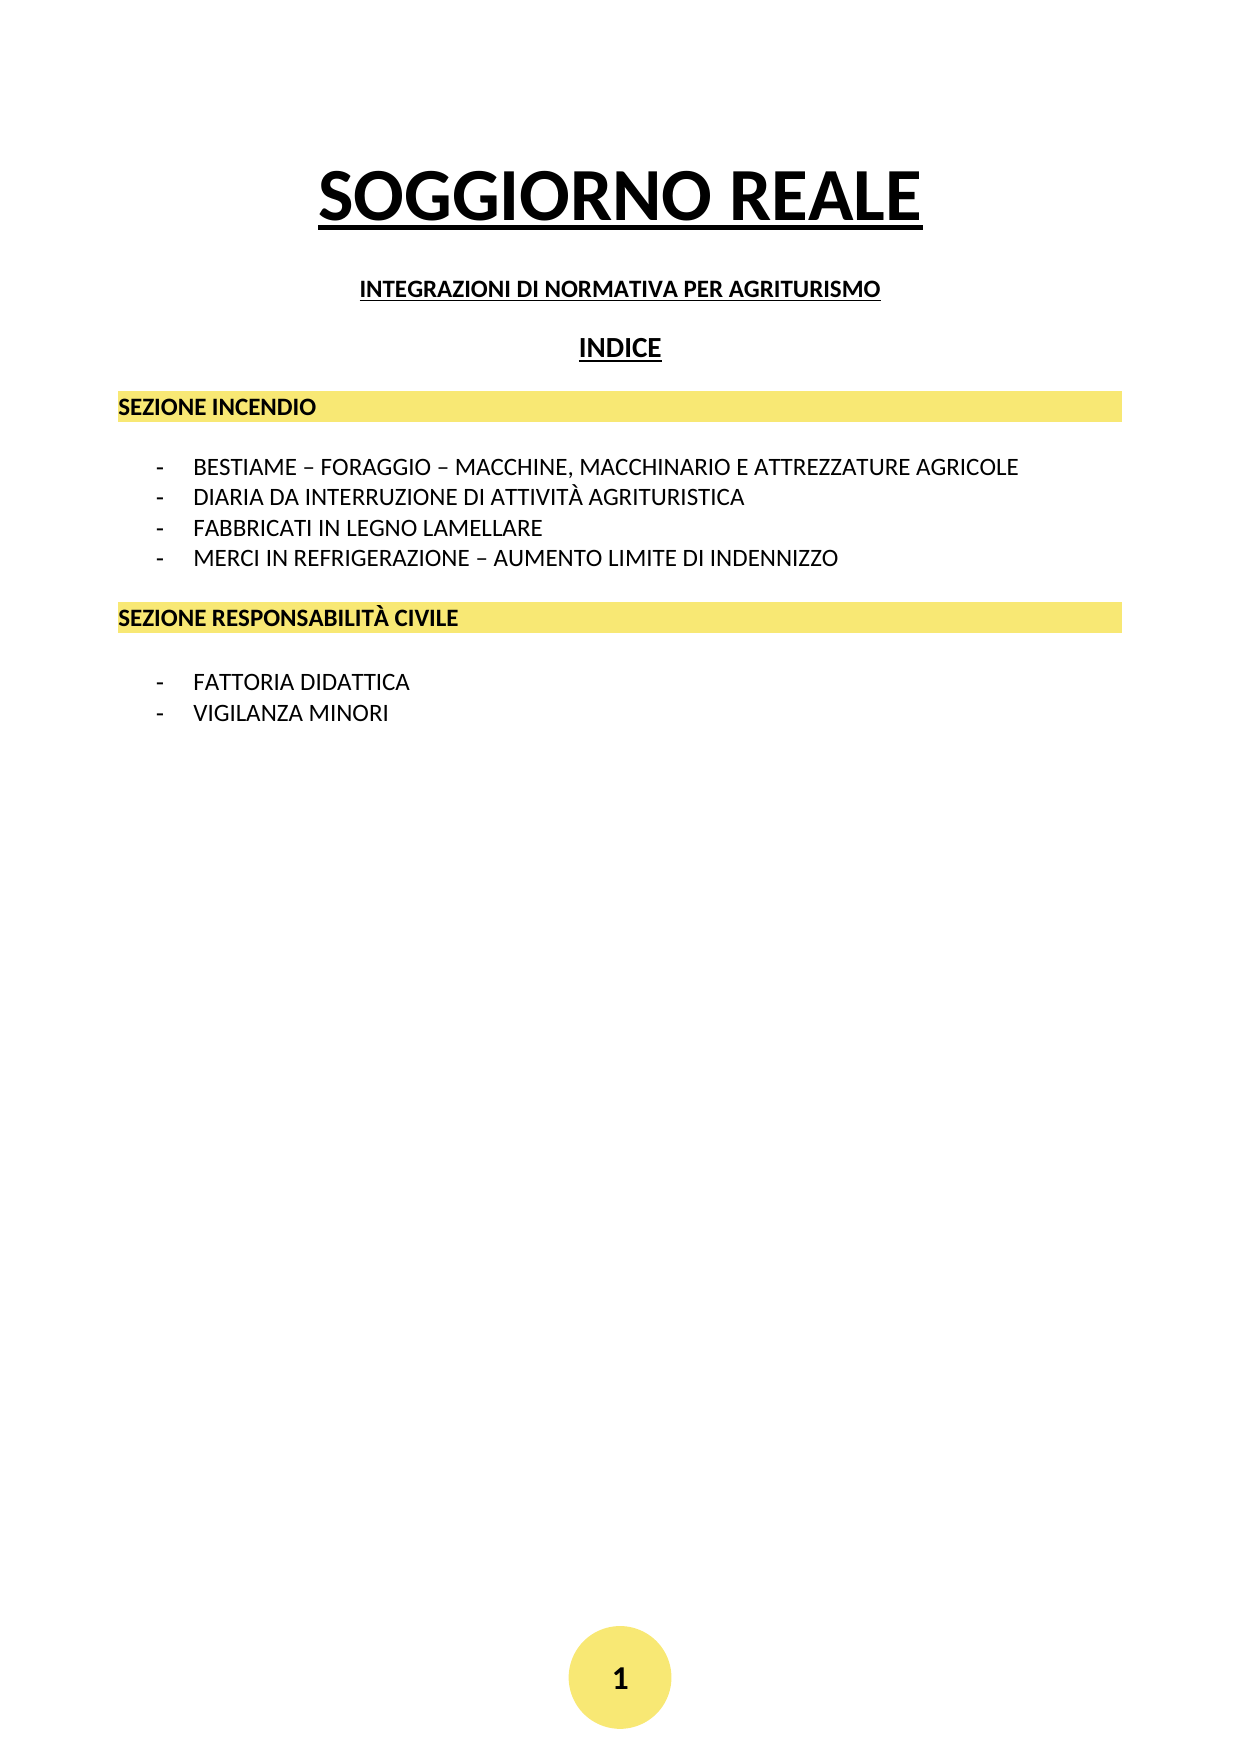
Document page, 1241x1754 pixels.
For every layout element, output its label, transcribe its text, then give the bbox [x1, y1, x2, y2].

subtitle MERCI IN REFRIGERAZIONE – AUMENTO LIMITE DI INDENNIZZO [156, 542, 1122, 573]
subtitle VIGILANZA MINORI [156, 697, 1122, 727]
subtitle FABBRICATI IN LEGNO LAMELLARE [156, 512, 1122, 542]
text SEZIONE INCENDIO [118, 391, 1122, 422]
subtitle DIARIA DA INTERRUZIONE DI ATTIVITÀ AGRITURISTICA [156, 481, 1122, 512]
text INDICE [118, 329, 1122, 365]
subtitle BESTIAME – FORAGGIO – MACCHINE, MACCHINARIO E ATTREZZATURE AGRICOLE [156, 451, 1122, 481]
subtitle FATTORIA DIDATTICA [156, 666, 1122, 697]
text INTEGRAZIONI DI NORMATIVA PER AGRITURISMO [118, 274, 1122, 304]
text SOGGIORNO REALE [118, 148, 1122, 239]
text SEZIONE RESPONSABILITÀ CIVILE [118, 602, 1122, 633]
